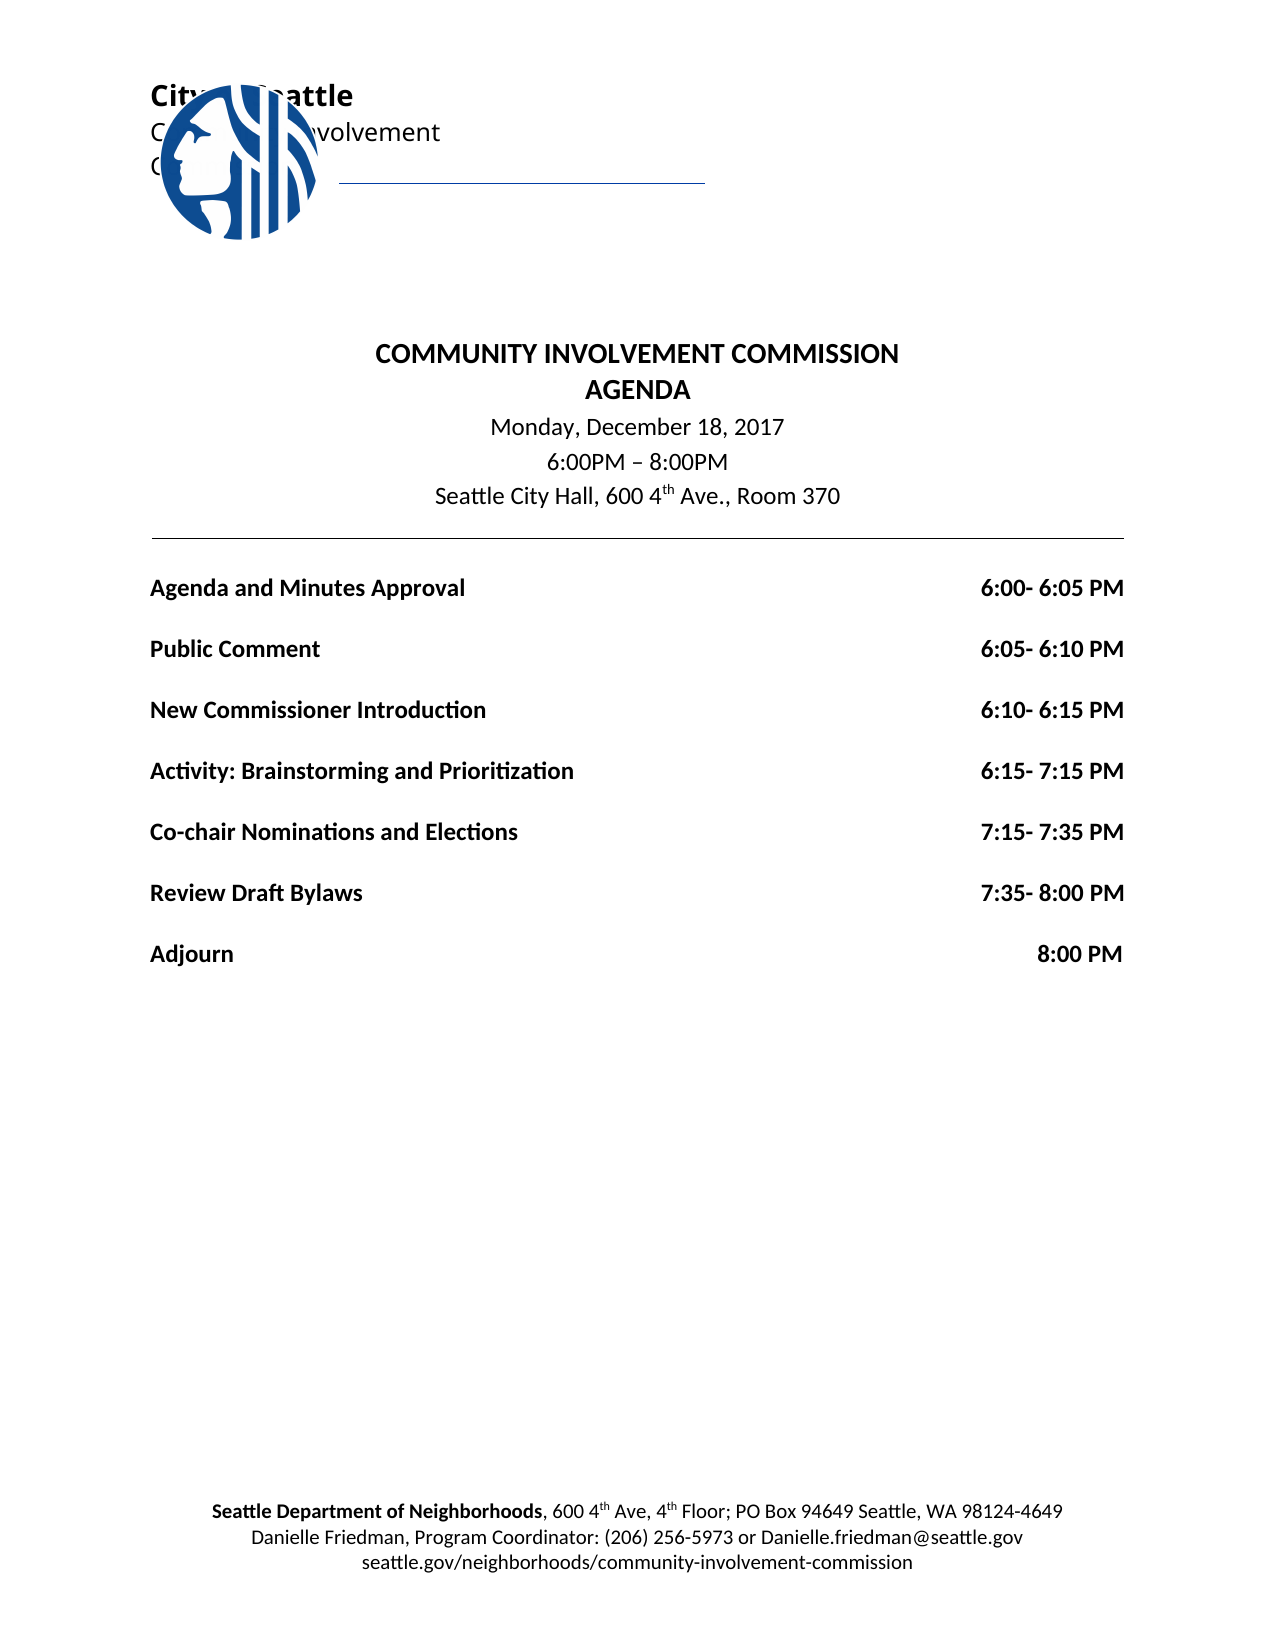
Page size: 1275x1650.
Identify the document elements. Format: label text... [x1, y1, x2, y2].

text Activity: Brainstorming and Prioritization 6:15- 7:15 PM [150, 755, 1125, 786]
text Agenda and Minutes Approval 6:00- 6:05 PM [150, 572, 1125, 602]
text Adjourn 8:00 PM [150, 938, 1125, 969]
text Review Draft Bylaws 7:35- 8:00 PM [150, 877, 1125, 908]
picture [150, 75, 328, 255]
text Seattle City Hall, 600 4th Ave., Room 370 [150, 480, 1125, 511]
text COMMUNITY INVOLVEMENT COMMISSION [150, 336, 1125, 371]
text AGENDA [150, 371, 1125, 407]
text Monday, December 18, 2017 [150, 411, 1125, 442]
text Public Comment 6:05- 6:10 PM [150, 633, 1125, 663]
text 6:00PM – 8:00PM [150, 446, 1125, 476]
text New Commissioner Introduction 6:10- 6:15 PM [150, 694, 1125, 724]
text Co-chair Nominations and Elections 7:15- 7:35 PM [150, 816, 1125, 877]
